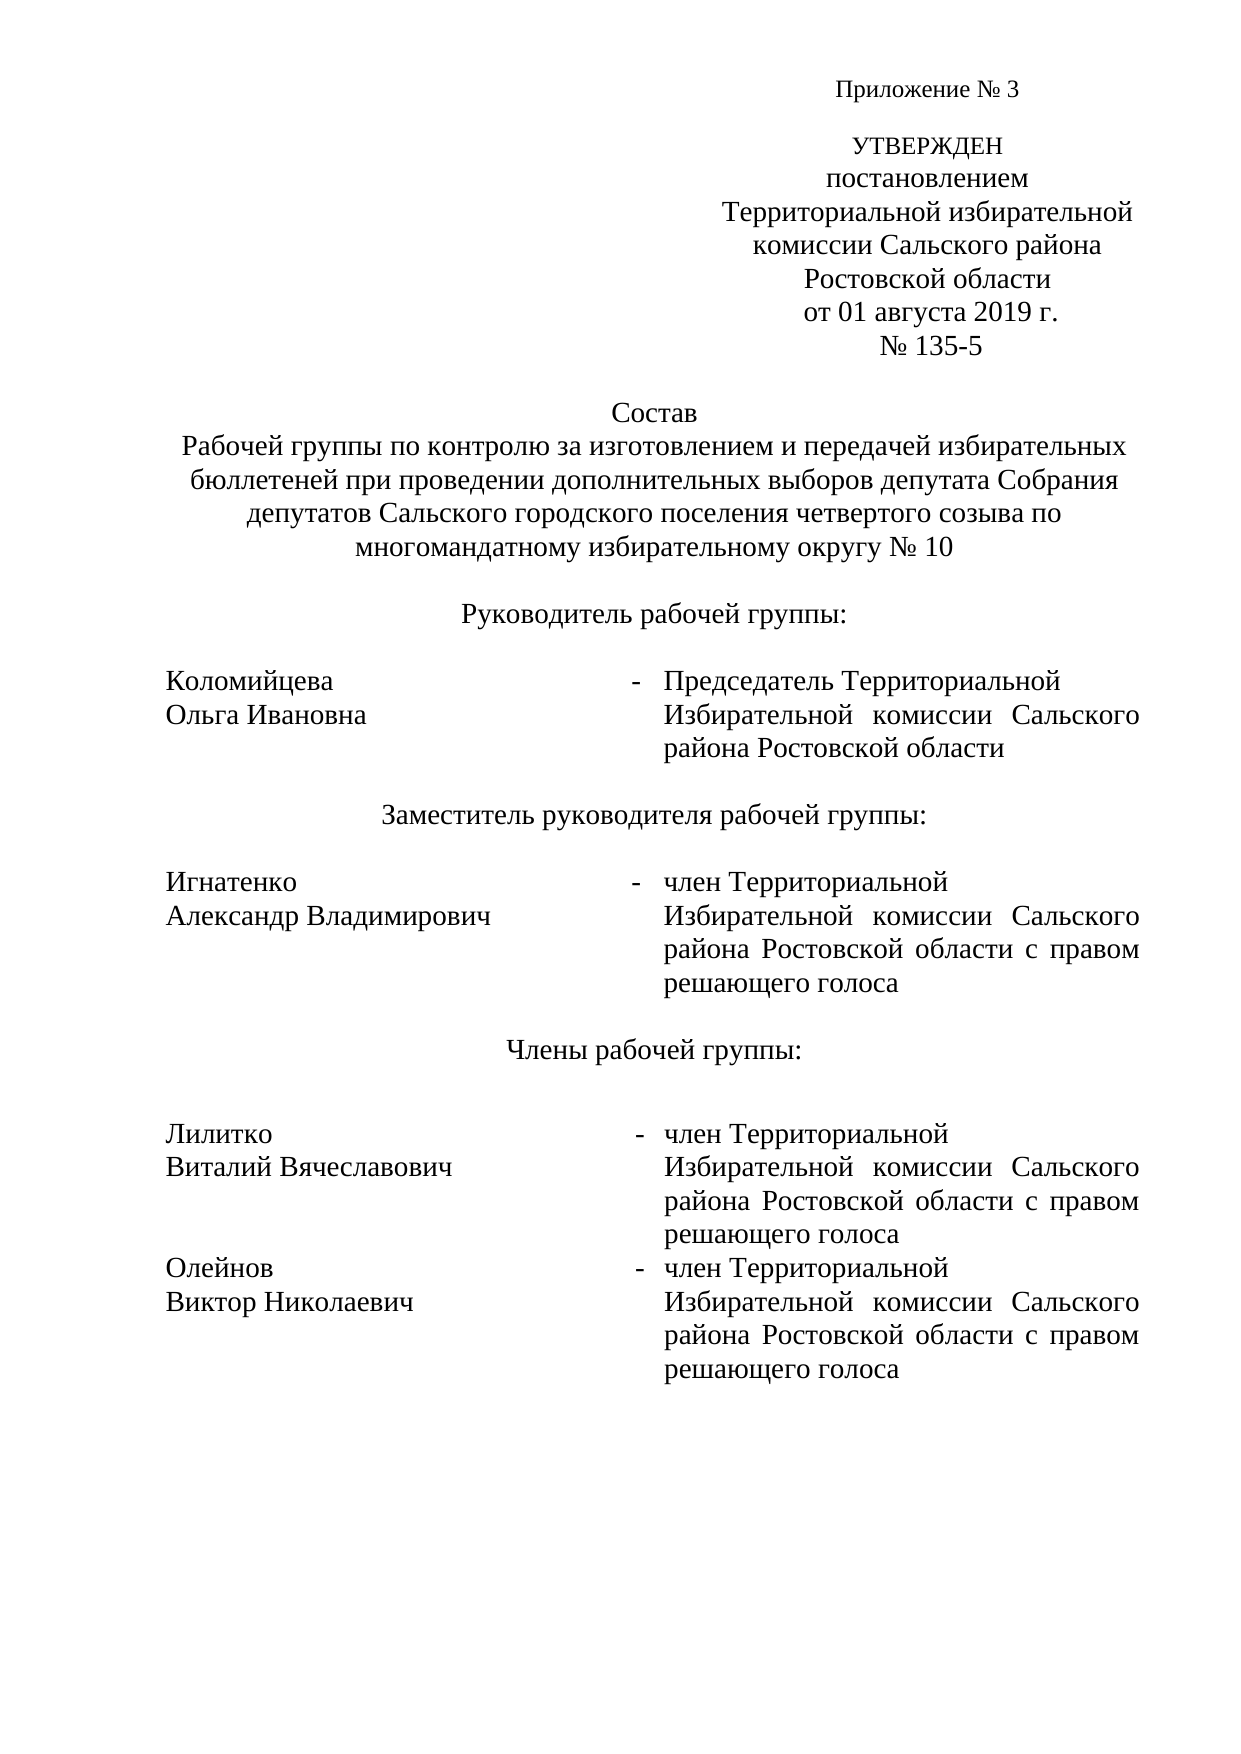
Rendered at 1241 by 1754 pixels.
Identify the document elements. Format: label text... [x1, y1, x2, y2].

text Руководитель рабочей группы: [165, 596, 1143, 630]
table_header Игнатенко Александр Владимирович [154, 865, 620, 999]
table_header член Территориальной Избирательной комиссии Сальского района Ростовской области с правом решающего голоса [653, 1116, 1151, 1250]
text от 01 августа 2019 г. [697, 294, 1157, 328]
text постановлением [697, 160, 1157, 194]
table_header - [624, 1116, 653, 1250]
table_header Лилитко Виталий Вячеславович [154, 1116, 623, 1250]
table_cell Олейнов Виктор Николаевич [154, 1250, 623, 1384]
table_header - [620, 865, 652, 999]
table_cell - [624, 1250, 653, 1384]
text Члены рабочей группы: [165, 1032, 1143, 1066]
text УТВЕРЖДЕН [697, 131, 1157, 160]
text Территориальной избирательной комиссии Сальского района Ростовской области [697, 194, 1157, 294]
text Заместитель руководителя рабочей группы: [165, 797, 1143, 831]
table_header - [620, 663, 652, 764]
table_header член Территориальной Избирательной комиссии Сальского района Ростовской области с правом решающего голоса [652, 865, 1151, 999]
table_header Председатель Территориальной Избирательной комиссии Сальского района Ростовской области [652, 663, 1151, 764]
table_header Коломийцева Ольга Ивановна [154, 663, 620, 764]
text Рабочей группы по контролю за изготовлением и передачей избирательных бюллетеней при проведении дополнительных выборов депутата Собрания депутатов Сальского городского поселения четвертого созыва по многомандатному избирательному округу № 10 [165, 428, 1143, 563]
text Приложение № 3 [697, 74, 1157, 103]
table_cell член Территориальной Избирательной комиссии Сальского района Ростовской области с правом решающего голоса [653, 1250, 1151, 1384]
text Состав [165, 395, 1143, 428]
text № 135-5 [697, 328, 1157, 361]
